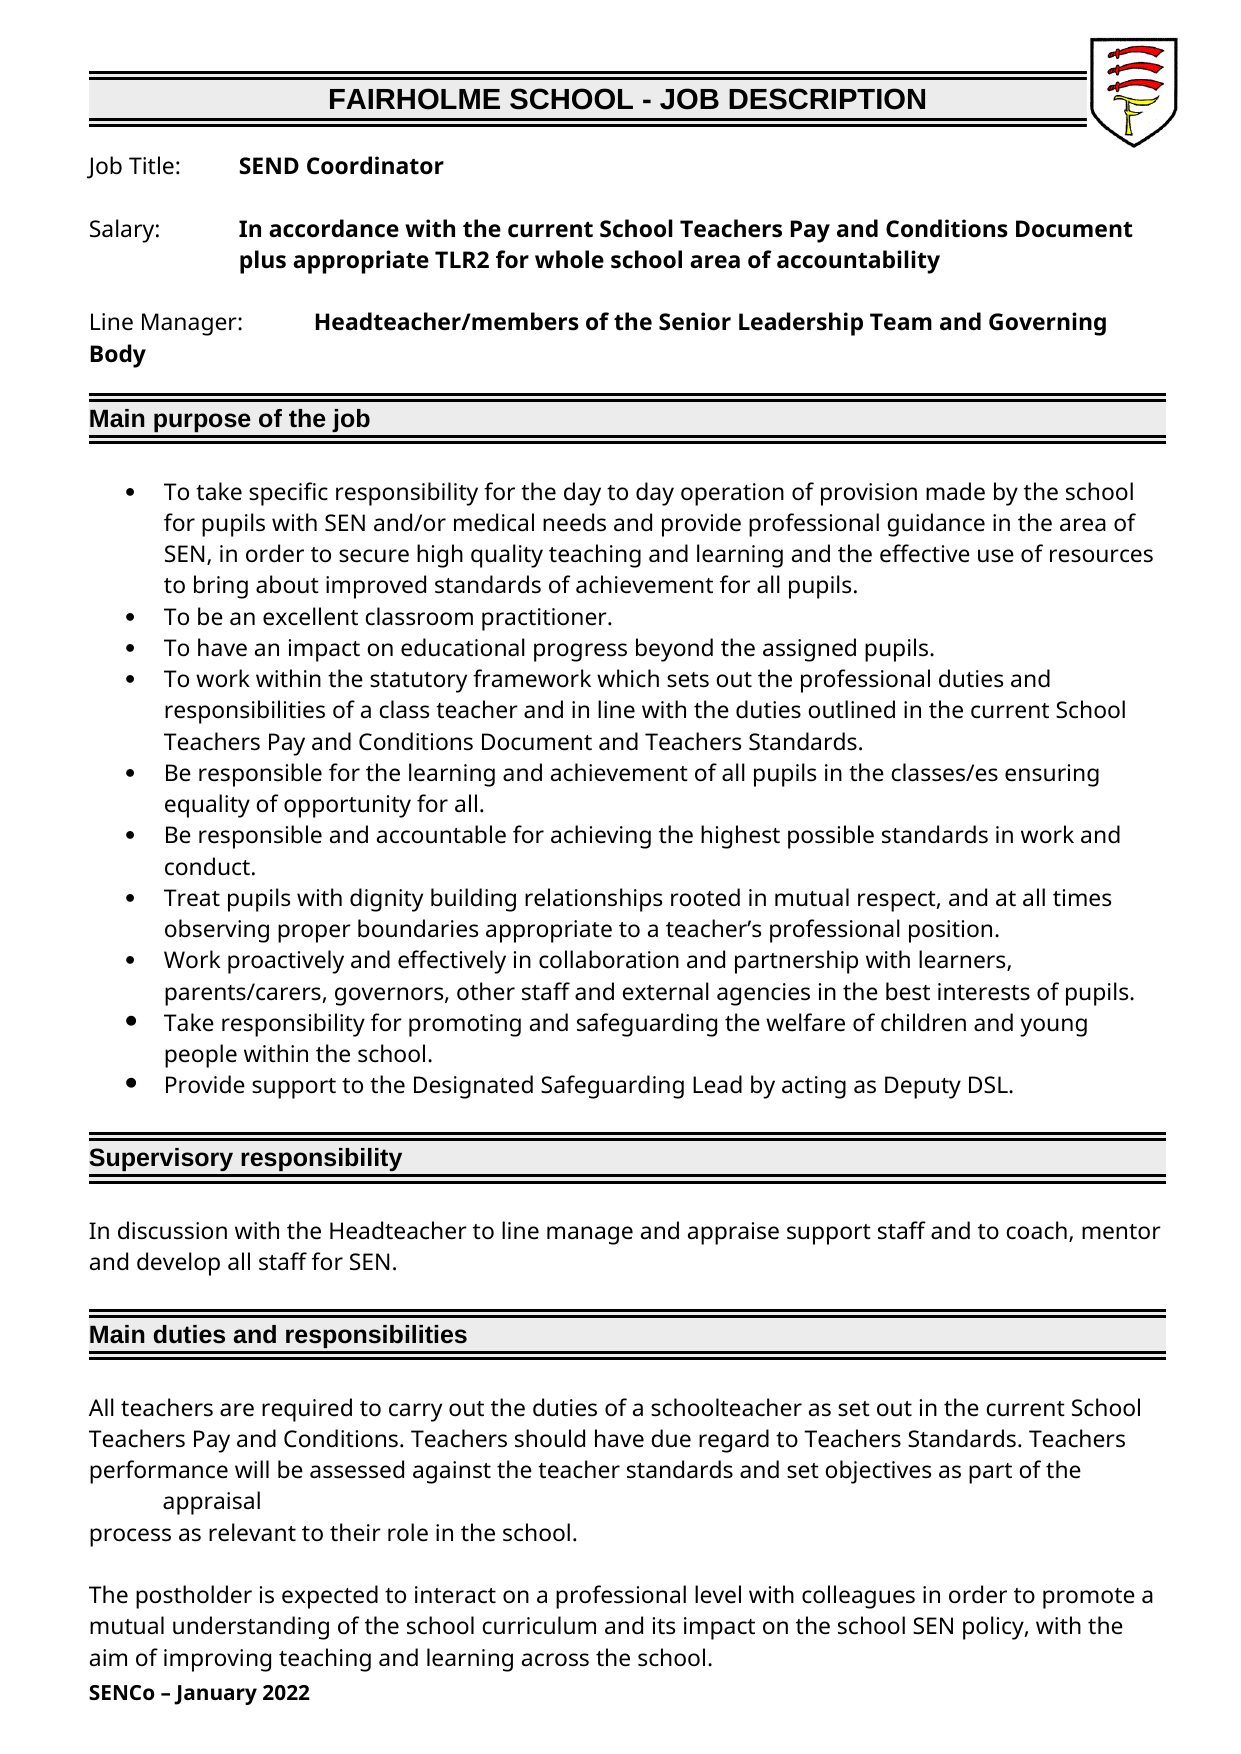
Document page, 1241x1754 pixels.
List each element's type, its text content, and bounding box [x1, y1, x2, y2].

subtitle Main purpose of the job [89, 402, 1166, 435]
list Be responsible and accountable for achieving the highest possible standards in work and conduct. [126, 819, 1166, 882]
text performance will be assessed against the teacher standards and set objectives as part of the appraisal [89, 1454, 1166, 1517]
text In discussion with the Headteacher to line manage and appraise support staff and to coach, mentor and develop all staff for SEN. [89, 1215, 1166, 1277]
text The postholder is expected to interact on a professional level with colleagues in order to promote a mutual understanding of the school curriculum and its impact on the school SEN policy, with the [89, 1579, 1166, 1642]
list Provide support to the Designated Safeguarding Lead by acting as Deputy DSL. [126, 1069, 1166, 1101]
list Take responsibility for promoting and safeguarding the welfare of children and young people within the school. [126, 1007, 1166, 1069]
list To work within the statutory framework which sets out the professional duties and responsibilities of a class teacher and in line with the duties outlined in the current School Teachers Pay and Conditions Document and Teachers Standards. [126, 663, 1166, 757]
list Be responsible for the learning and achievement of all pupils in the classes/es ensuring equality of opportunity for all. [126, 757, 1166, 819]
subtitle Main duties and responsibilities [89, 1318, 1166, 1351]
list To be an excellent classroom practitioner. [126, 601, 1166, 632]
text Salary: In accordance with the current School Teachers Pay and Conditions Document plus appropriate TLR2 for whole school area of accountability [89, 212, 1166, 275]
text aim of improving teaching and learning across the school. [89, 1642, 1166, 1673]
list Treat pupils with dignity building relationships rooted in mutual respect, and at all times observing proper boundaries appropriate to a teacher’s professional position. [126, 882, 1166, 944]
subtitle Supervisory responsibility [89, 1141, 1166, 1174]
text process as relevant to their role in the school. [89, 1517, 1166, 1548]
text Job Title: SEND Coordinator [89, 150, 1166, 181]
text All teachers are required to carry out the duties of a schoolteacher as set out in the current School [89, 1392, 1166, 1423]
subtitle FAIRHOLME SCHOOL - JOB DESCRIPTION [89, 80, 1086, 118]
list Work proactively and effectively in collaboration and partnership with learners, parents/carers, governors, other staff and external agencies in the best interests of pupils. [126, 944, 1166, 1007]
text Teachers Pay and Conditions. Teachers should have due regard to Teachers Standards. Teachers [89, 1423, 1166, 1454]
list To take specific responsibility for the day to day operation of provision made by the school for pupils with SEN and/or medical needs and provide professional guidance in the area of SEN, in order to secure high quality teaching and learning and the effective use of resources to bring about improved standards of achievement for all pupils. [126, 476, 1166, 601]
picture [1086, 35, 1183, 150]
text Line Manager: Headteacher/members of the Senior Leadership Team and Governing Body [89, 306, 1166, 369]
list To have an impact on educational progress beyond the assigned pupils. [126, 632, 1166, 663]
